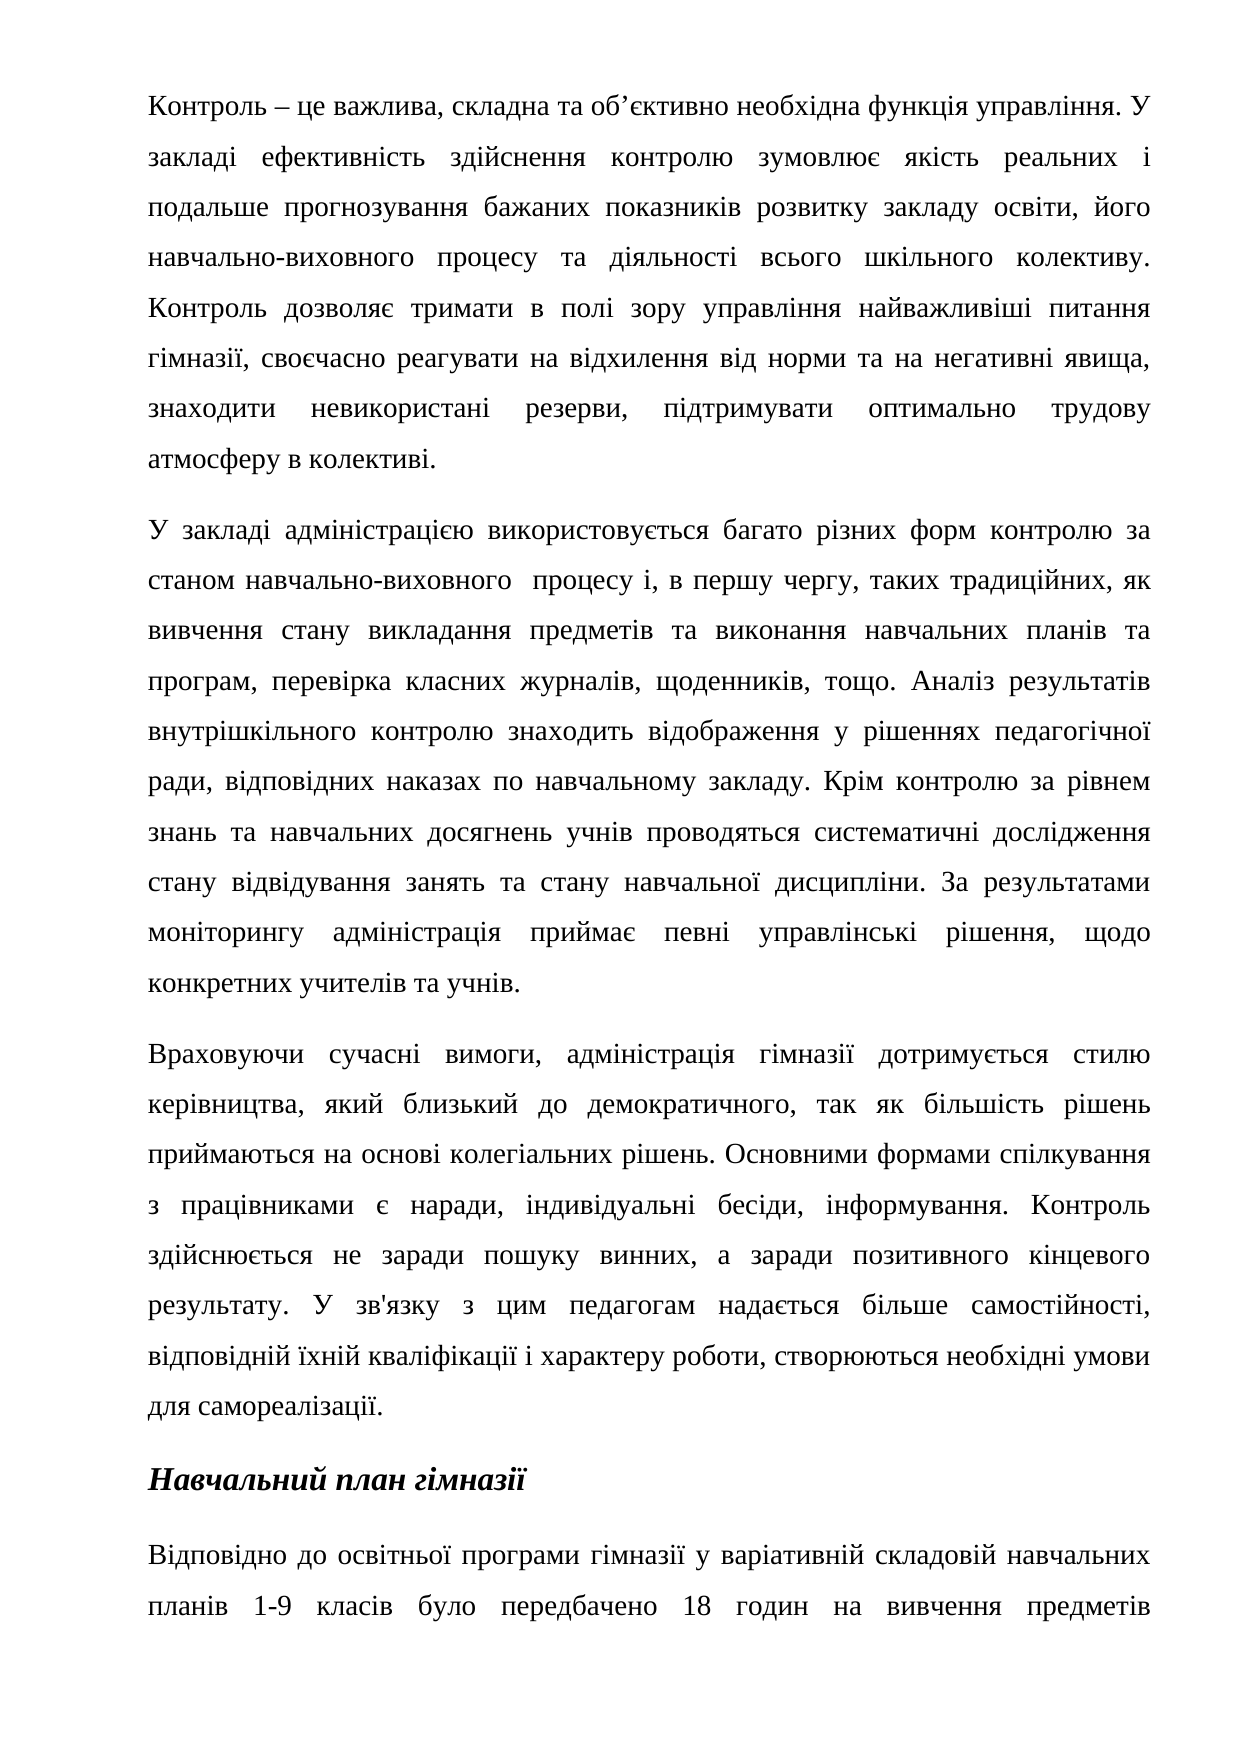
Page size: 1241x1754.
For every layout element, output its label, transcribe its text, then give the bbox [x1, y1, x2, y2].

text Контроль – це важлива, складна та об’єктивно необхідна функція управління. У закладі ефективність здійснення контролю зумовлює якість реальних і подальше прогнозування бажаних показників розвитку закладу освіти, його навчально-виховного процесу та діяльності всього шкільного колективу. Контроль дозволяє тримати в полі зору управління найважливіші питання гімназії, своєчасно реагувати на відхилення від норми та на негативні явища, знаходити невикористані резерви, підтримувати оптимально трудову атмосферу в колективі. [148, 88, 1152, 474]
text Навчальний план гімназії [148, 1459, 1152, 1497]
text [148, 1537, 1152, 1621]
text Враховуючи сучасні вимоги, адміністрація гімназії дотримується стилю керівництва, який близький до демократичного, так як більшість рішень приймаються на основі колегіальних рішень. Основними формами спілкування з працівниками є наради, індивідуальні бесіди, інформування. Контроль здійснюється не заради пошуку винних, а заради позитивного кінцевого результату. У зв'язку з цим педагогам надається більше самостійності, відповідній їхній кваліфікації і характеру роботи, створюються необхідні умови для самореалізації. [148, 1036, 1152, 1422]
text У закладі адміністрацією використовується багато різних форм контролю за станом навчально-виховного процесу і, в першу чергу, таких традиційних, як вивчення стану викладання предметів та виконання навчальних планів та програм, перевірка класних журналів, щоденників, тощо. Аналіз результатів внутрішкільного контролю знаходить відображення у рішеннях педагогічної ради, відповідних наказах по навчальному закладу. Крім контролю за рівнем знань та навчальних досягнень учнів проводяться систематичні дослідження стану відвідування занять та стану навчальної дисципліни. За результатами моніторингу адміністрація приймає певні управлінські рішення, щодо конкретних учителів та учнів. [148, 512, 1152, 998]
